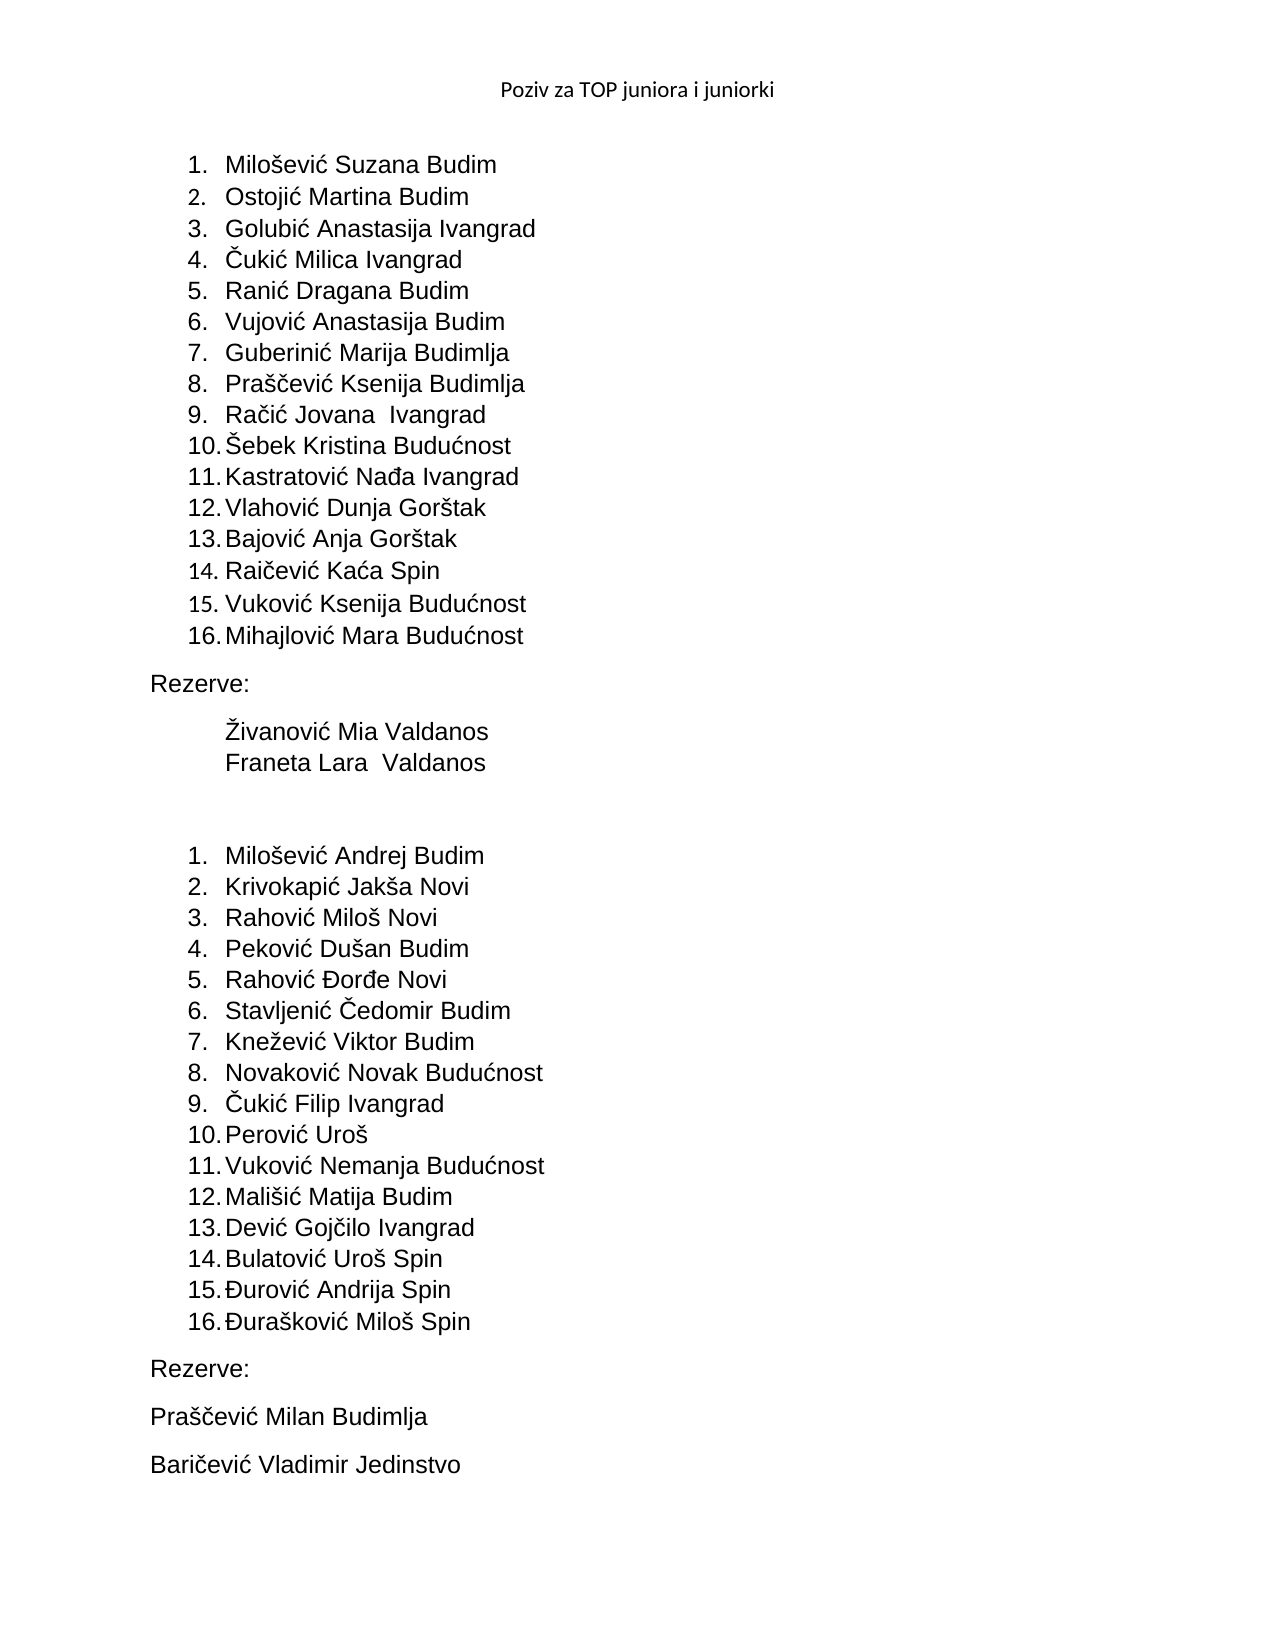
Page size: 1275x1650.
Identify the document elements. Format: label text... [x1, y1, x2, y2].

list Praščević Ksenija Budimlja [187, 369, 1125, 398]
list Bulatović Uroš Spin [187, 1244, 1125, 1273]
list Račić Jovana Ivangrad [187, 400, 1125, 429]
list Đurašković Miloš Spin [187, 1306, 1125, 1335]
text Baričević Vladimir Jedinstvo [150, 1449, 1125, 1478]
list Knežević Viktor Budim [187, 1027, 1125, 1056]
list Čukić Filip Ivangrad [187, 1089, 1125, 1118]
list Milošević Suzana Budim [187, 150, 1125, 179]
text Rezerve: [150, 1354, 1125, 1383]
list Mihajlović Mara Budućnost [187, 621, 1125, 650]
list Bajović Anja Gorštak [187, 524, 1125, 553]
list Živanović Mia Valdanos [225, 717, 1125, 745]
list Mališić Matija Budim [187, 1182, 1125, 1211]
list Krivokapić Jakša Novi [187, 872, 1125, 901]
list Đurović Andrija Spin [187, 1275, 1125, 1304]
list Raičević Kaća Spin [187, 555, 1125, 586]
list Čukić Milica Ivangrad [187, 245, 1125, 274]
list Stavljenić Čedomir Budim [187, 996, 1125, 1025]
list Milošević Andrej Budim [187, 841, 1125, 869]
list Vujović Anastasija Budim [187, 307, 1125, 336]
text Rezerve: [150, 669, 1125, 698]
list Vlahović Dunja Gorštak [187, 493, 1125, 522]
list Golubić Anastasija Ivangrad [187, 214, 1125, 243]
list Franeta Lara Valdanos [225, 748, 1125, 776]
list Vuković Ksenija Budućnost [187, 588, 1125, 619]
list Guberinić Marija Budimlja [187, 338, 1125, 367]
list Rahović Miloš Novi [187, 903, 1125, 932]
text Praščević Milan Budimlja [150, 1402, 1125, 1431]
list Vuković Nemanja Budućnost [187, 1151, 1125, 1180]
list Dević Gojčilo Ivangrad [187, 1213, 1125, 1242]
list Kastratović Nađa Ivangrad [187, 462, 1125, 491]
list Perović Uroš [187, 1120, 1125, 1149]
list Ostojić Martina Budim [187, 181, 1125, 212]
list Ranić Dragana Budim [187, 276, 1125, 305]
list Rahović Đorđe Novi [187, 965, 1125, 994]
list Peković Dušan Budim [187, 934, 1125, 963]
list Šebek Kristina Budućnost [187, 431, 1125, 460]
list Novaković Novak Budućnost [187, 1058, 1125, 1087]
